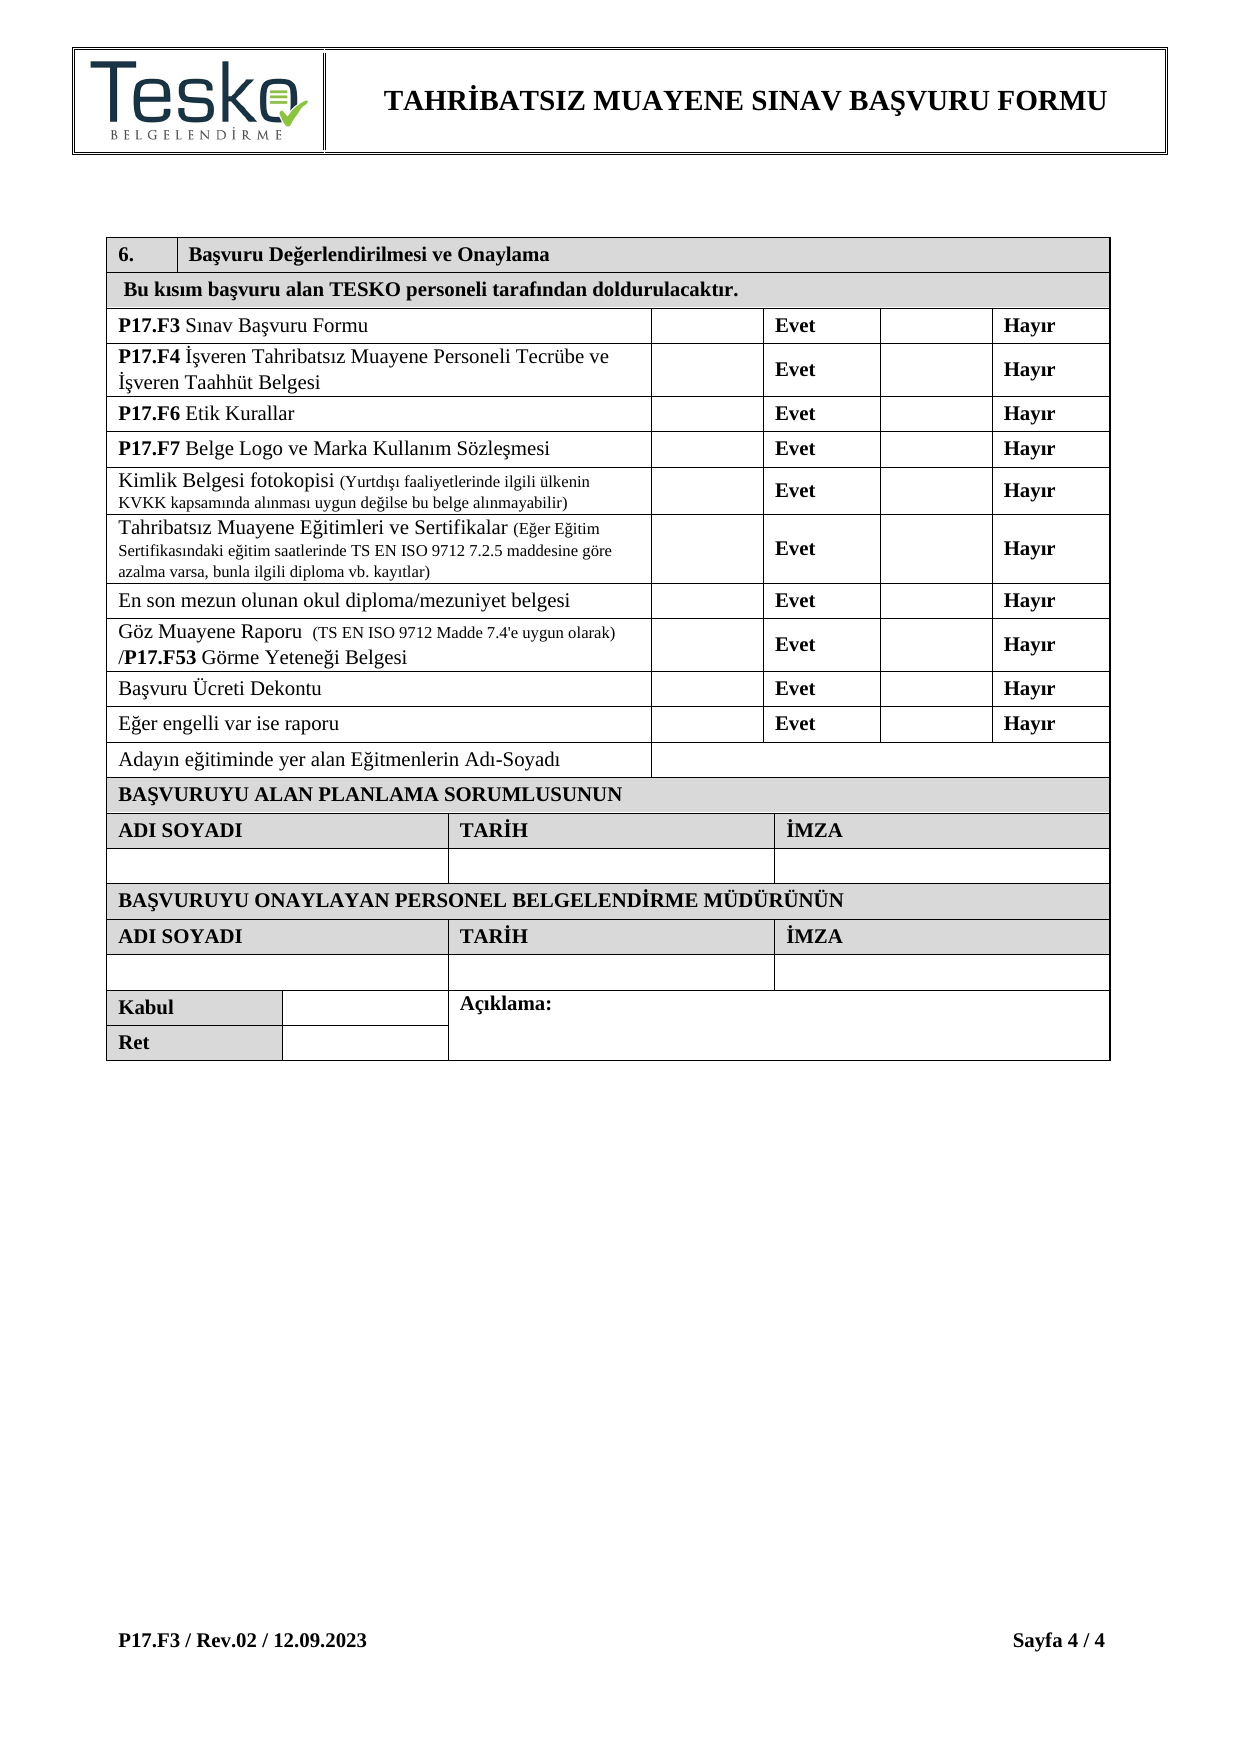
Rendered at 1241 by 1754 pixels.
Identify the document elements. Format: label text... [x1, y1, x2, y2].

table_cell Evet [764, 397, 880, 431]
table_cell Hayır [993, 397, 1109, 431]
table_cell Hayır [993, 309, 1109, 343]
table_cell Kabul [107, 991, 282, 1025]
table_cell Bu kısım başvuru alan TESKO personeli tarafından doldurulacaktır. [107, 273, 1109, 307]
table_cell ADI SOYADI [107, 920, 448, 954]
table_cell Hayır [993, 432, 1109, 467]
table_cell P17.F6 Etik Kurallar [107, 397, 651, 431]
table_cell [881, 344, 992, 396]
table_cell Evet [764, 707, 880, 742]
table_cell [881, 707, 992, 742]
table_cell Hayır [993, 468, 1109, 514]
table_cell Hayır [993, 619, 1109, 671]
table_cell Hayır [993, 344, 1109, 396]
table_cell Hayır [993, 707, 1109, 742]
table_cell [652, 432, 763, 467]
table_cell Hayır [993, 672, 1109, 706]
table_cell Evet [764, 584, 880, 618]
table_header Başvuru Değerlendirilmesi ve Onaylama [178, 238, 1109, 272]
table_cell [652, 672, 763, 706]
table_cell Evet [764, 309, 880, 343]
table_cell Başvuru Ücreti Dekontu [107, 672, 651, 706]
table_cell Hayır [993, 584, 1109, 618]
picture [81, 50, 318, 150]
table_cell [881, 619, 992, 671]
table_cell [652, 584, 763, 618]
table_cell [881, 584, 992, 618]
table_cell Ret [107, 1026, 282, 1060]
table_cell [881, 309, 992, 343]
table_cell [652, 619, 763, 671]
table_cell Tahribatsız Muayene Eğitimleri ve Sertifikalar (Eğer Eğitim Sertifikasındaki eğitim saatlerinde TS EN ISO 9712 7.2.5 maddesine göre azalma varsa, bunla ilgili diploma vb. kayıtlar) [107, 515, 651, 582]
table_cell Evet [764, 515, 880, 582]
table_cell Evet [764, 468, 880, 514]
table_cell [283, 991, 448, 1025]
table_cell En son mezun olunan okul diploma/mezuniyet belgesi [107, 584, 651, 618]
table_cell Göz Muayene Raporu (TS EN ISO 9712 Madde 7.4'e uygun olarak) /P17.F53 Görme Yeteneği Belgesi [107, 619, 651, 671]
table_cell Adayın eğitiminde yer alan Eğitmenlerin Adı-Soyadı [107, 743, 651, 777]
table_cell BAŞVURUYU ONAYLAYAN PERSONEL BELGELENDİRME MÜDÜRÜNÜN [107, 884, 1109, 919]
table_cell Açıklama: [449, 991, 1109, 1060]
table_cell [652, 397, 763, 431]
table_cell TARİH [449, 920, 774, 954]
table_cell [652, 743, 1109, 777]
table_cell Evet [764, 344, 880, 396]
table_cell İMZA [775, 814, 1109, 848]
table_cell Hayır [993, 515, 1109, 582]
table_cell [449, 849, 774, 883]
table_cell [881, 397, 992, 431]
table_cell [652, 707, 763, 742]
table_cell [881, 515, 992, 582]
table_cell Evet [764, 672, 880, 706]
table_cell [652, 344, 763, 396]
table_cell Kimlik Belgesi fotokopisi (Yurtdışı faaliyetlerinde ilgili ülkenin KVKK kapsamında alınması uygun değilse bu belge alınmayabilir) [107, 468, 651, 514]
table_cell P17.F4 İşveren Tahribatsız Muayene Personeli Tecrübe ve İşveren Taahhüt Belgesi [107, 344, 651, 396]
table_cell [881, 432, 992, 467]
table_cell [775, 955, 1109, 989]
table_cell BAŞVURUYU ALAN PLANLAMA SORUMLUSUNUN [107, 778, 1109, 812]
table_cell [449, 955, 774, 989]
table_cell [283, 1026, 448, 1060]
table_cell [775, 849, 1109, 883]
table_cell [107, 955, 448, 989]
table_cell [107, 849, 448, 883]
table_cell [652, 515, 763, 582]
table_cell ADI SOYADI [107, 814, 448, 848]
table_cell [652, 309, 763, 343]
table_cell [881, 672, 992, 706]
table_cell Eğer engelli var ise raporu [107, 707, 651, 742]
table_cell [881, 468, 992, 514]
table_header 6. [107, 238, 177, 272]
table_cell TARİH [449, 814, 774, 848]
table_cell Evet [764, 619, 880, 671]
table_cell İMZA [775, 920, 1109, 954]
table_cell Evet [764, 432, 880, 467]
table_cell [652, 468, 763, 514]
table_cell P17.F7 Belge Logo ve Marka Kullanım Sözleşmesi [107, 432, 651, 467]
table_cell P17.F3 Sınav Başvuru Formu [107, 309, 651, 343]
